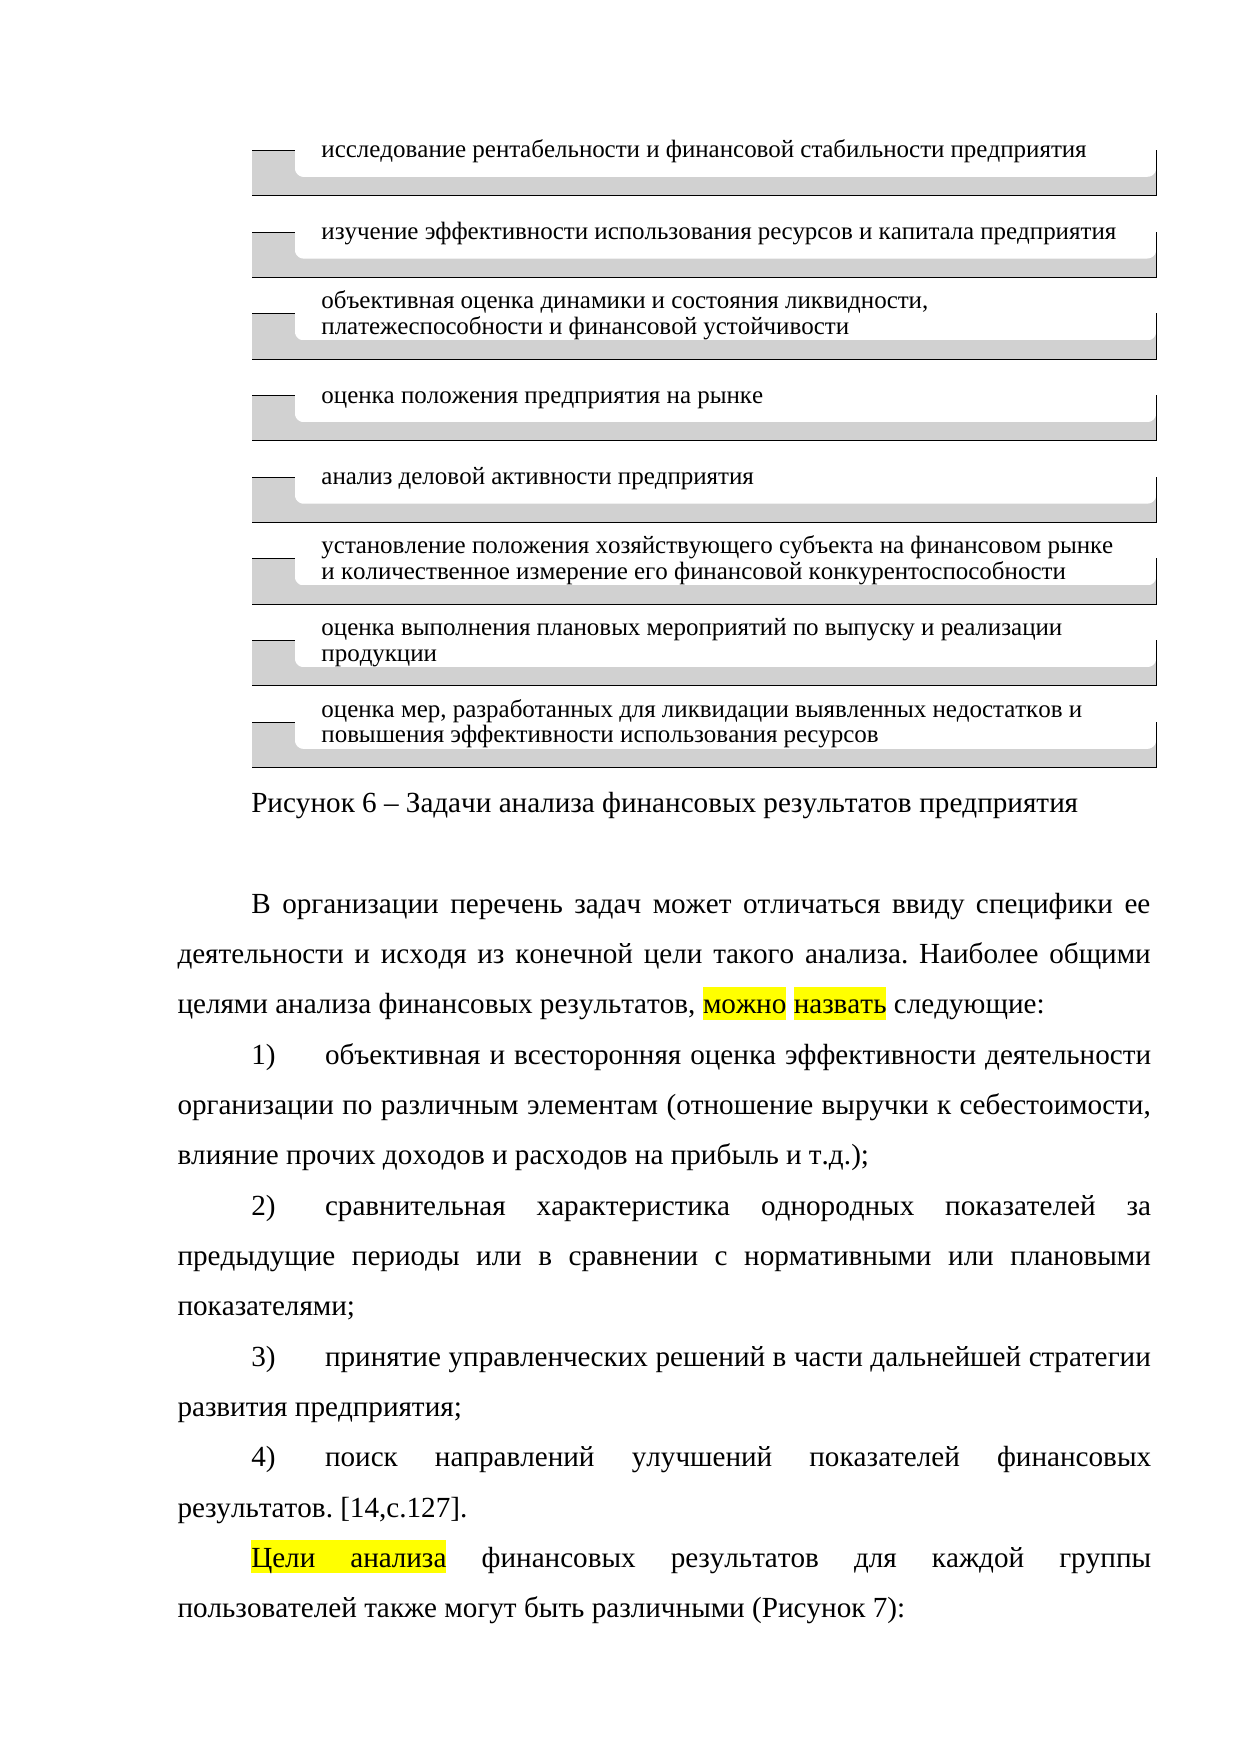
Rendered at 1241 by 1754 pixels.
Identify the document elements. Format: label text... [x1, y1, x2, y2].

list сравнительная характеристика однородных показателей за предыдущие периоды или в сравнении с нормативными или плановыми показателями; [177, 1188, 1152, 1322]
text Рисунок 6 – Задачи анализа финансовых результатов предприятия [177, 785, 1152, 819]
list принятие управленческих решений в части дальнейшей стратегии развития предприятия; [177, 1339, 1152, 1423]
list поиск направлений улучшений показателей финансовых результатов. [14,с.127]. [177, 1439, 1152, 1523]
list объективная и всесторонняя оценка эффективности деятельности организации по различным элементам (отношение выручки к себестоимости, влияние прочих доходов и расходов на прибыль и т.д.); [177, 1037, 1152, 1171]
text В организации перечень задач может отличаться ввиду специфики ее деятельности и исходя из конечной цели такого анализа. Наиболее общими целями анализа финансовых результатов, можно назвать следующие: [177, 886, 1152, 1020]
text Цели анализа финансовых результатов для каждой группы пользователей также могут быть различными (Рисунок 7): [177, 1540, 1152, 1624]
